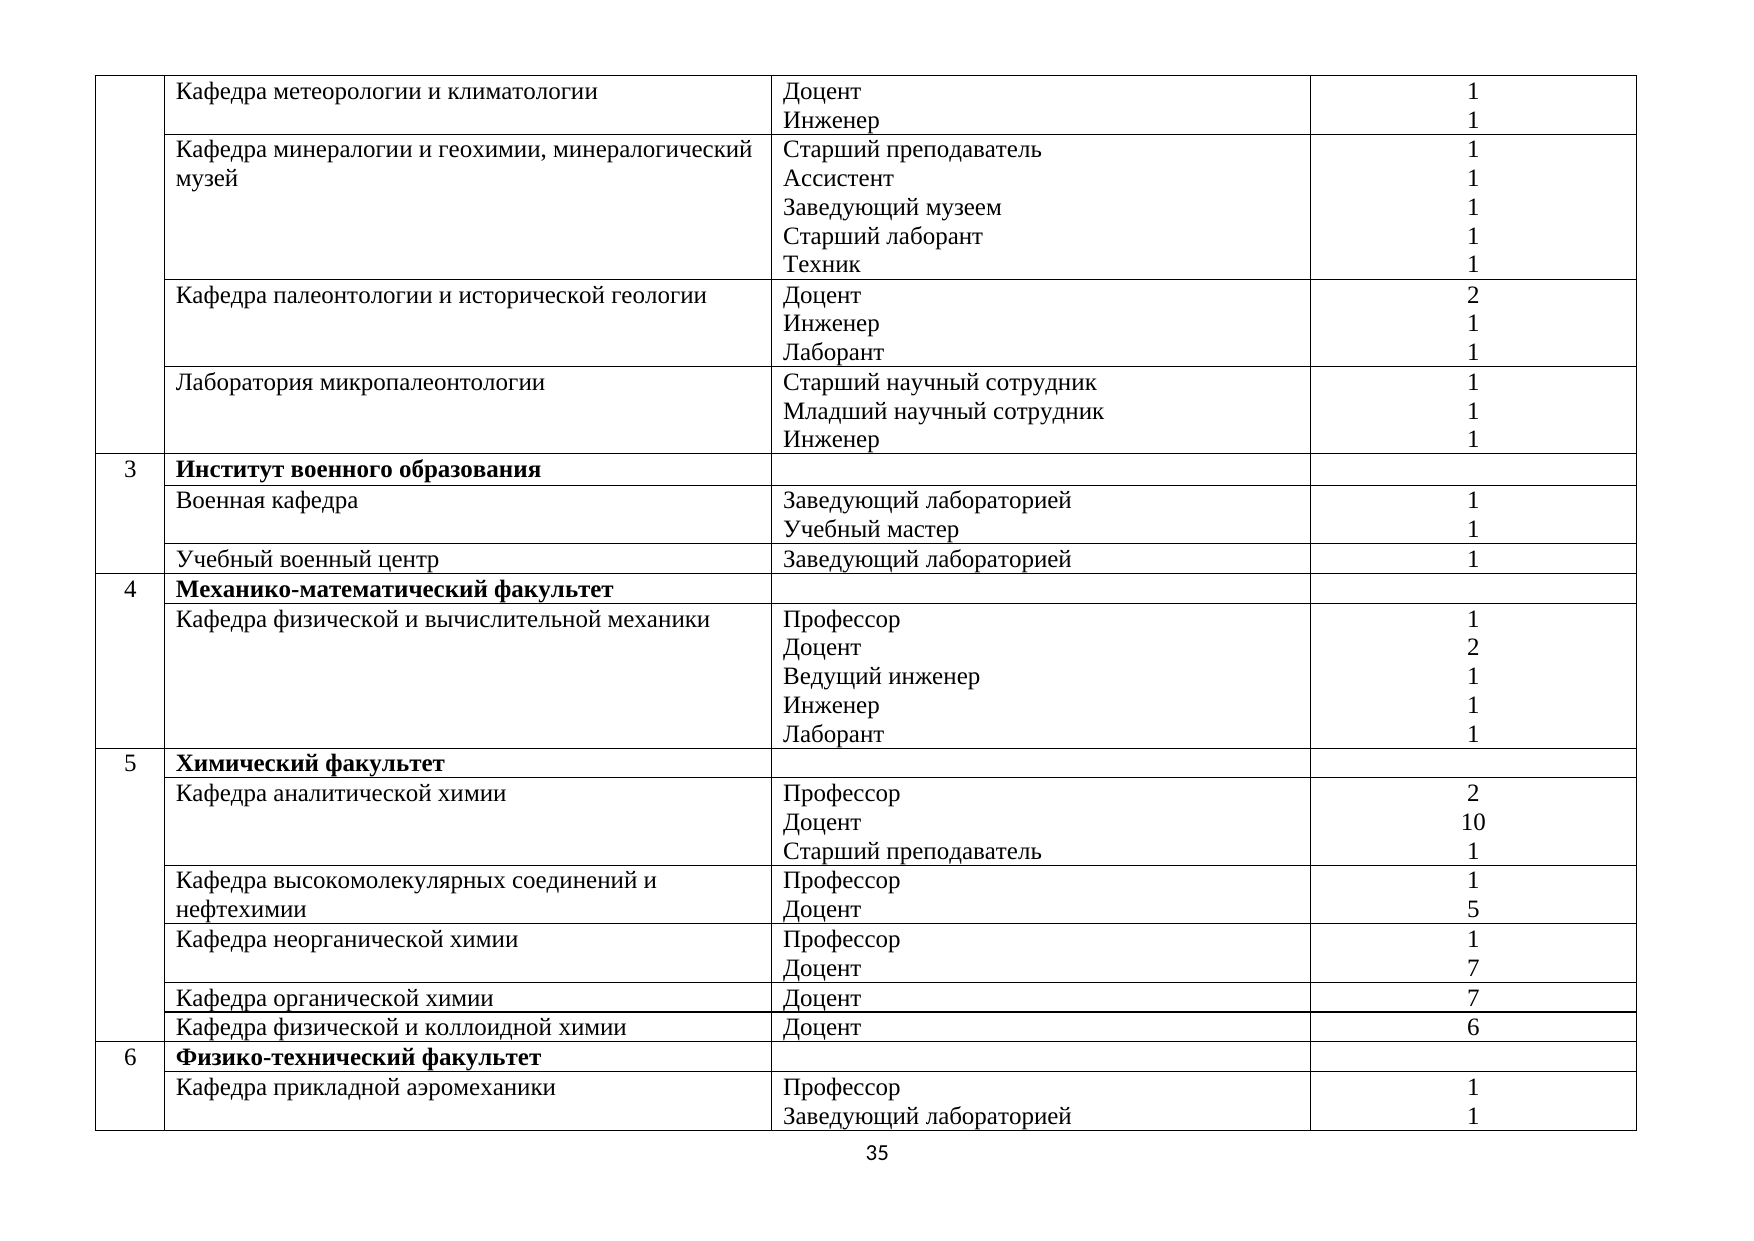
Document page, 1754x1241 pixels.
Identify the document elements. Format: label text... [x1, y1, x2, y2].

table_cell Институт военного образования [165, 454, 771, 484]
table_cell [772, 1072, 1310, 1129]
table_cell 5 [96, 749, 164, 1041]
table_cell 1 [1311, 544, 1636, 573]
table_cell Доцент Инженер Лаборант [772, 280, 1310, 366]
table_cell Старший научный сотрудник Младший научный сотрудник Инженер [772, 367, 1310, 453]
table_cell Профессор Доцент Ведущий инженер Инженер Лаборант [772, 604, 1310, 747]
table_cell 6 [1311, 1013, 1636, 1041]
table_cell Старший преподаватель Ассистент Заведующий музеем Старший лаборант Техник [772, 135, 1310, 279]
table_cell 1 1 1 [1311, 367, 1636, 453]
table_cell Лаборатория микропалеонтологии [165, 367, 771, 453]
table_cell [165, 1072, 771, 1129]
table_cell Физико-технический факультет [165, 1042, 771, 1071]
table_cell Кафедра физической и вычислительной механики [165, 604, 771, 747]
table_cell Доцент Инженер [772, 76, 1310, 133]
table_cell Профессор Доцент [772, 924, 1310, 982]
table_cell Кафедра физической и коллоидной химии [165, 1013, 771, 1041]
table_cell 7 [1311, 983, 1636, 1011]
table_cell 1 7 [1311, 924, 1636, 982]
table_cell [772, 574, 1310, 603]
table_cell Кафедра высокомолекулярных соединений и нефтехимии [165, 866, 771, 923]
table_cell [772, 749, 1310, 777]
table_cell 2 10 1 [1311, 778, 1636, 864]
table_cell [1311, 1042, 1636, 1071]
table_cell 1 1 [1311, 76, 1636, 133]
table_cell [772, 454, 1310, 484]
table_cell Заведующий лабораторией [772, 544, 1310, 573]
table_cell Учебный военный центр [165, 544, 771, 573]
table_cell Химический факультет [165, 749, 771, 777]
table_cell Кафедра органической химии [165, 983, 771, 1011]
table_cell Доцент [772, 1013, 1310, 1041]
table_cell [1311, 454, 1636, 484]
table_cell Кафедра палеонтологии и исторической геологии [165, 280, 771, 366]
table_cell Кафедра метеорологии и климатологии [165, 76, 771, 133]
table_cell Профессор Доцент [772, 866, 1310, 923]
table_cell Кафедра неорганической химии [165, 924, 771, 982]
table_cell Доцент [772, 983, 1310, 1011]
table_cell 1 1 [1311, 486, 1636, 543]
table_cell [772, 1042, 1310, 1071]
table_cell Военная кафедра [165, 486, 771, 543]
table_cell 1 1 1 [1311, 1072, 1636, 1129]
table_cell 6 [96, 1042, 164, 1129]
table_cell Механико-математический факультет [165, 574, 771, 603]
table_cell 4 [96, 574, 164, 747]
table_cell Заведующий лабораторией Учебный мастер [772, 486, 1310, 543]
table_cell 2 1 1 [1311, 280, 1636, 366]
table_cell 3 [96, 454, 164, 573]
table_cell Кафедра минералогии и геохимии, минералогический музей [165, 135, 771, 279]
table_cell [1311, 574, 1636, 603]
table_cell 1 2 1 1 1 [1311, 604, 1636, 747]
table_cell Профессор Доцент Старший преподаватель [772, 778, 1310, 864]
table_cell Кафедра аналитической химии [165, 778, 771, 864]
table_cell 1 5 [1311, 866, 1636, 923]
table_cell [1311, 749, 1636, 777]
table_cell 1 1 1 1 1 [1311, 135, 1636, 279]
